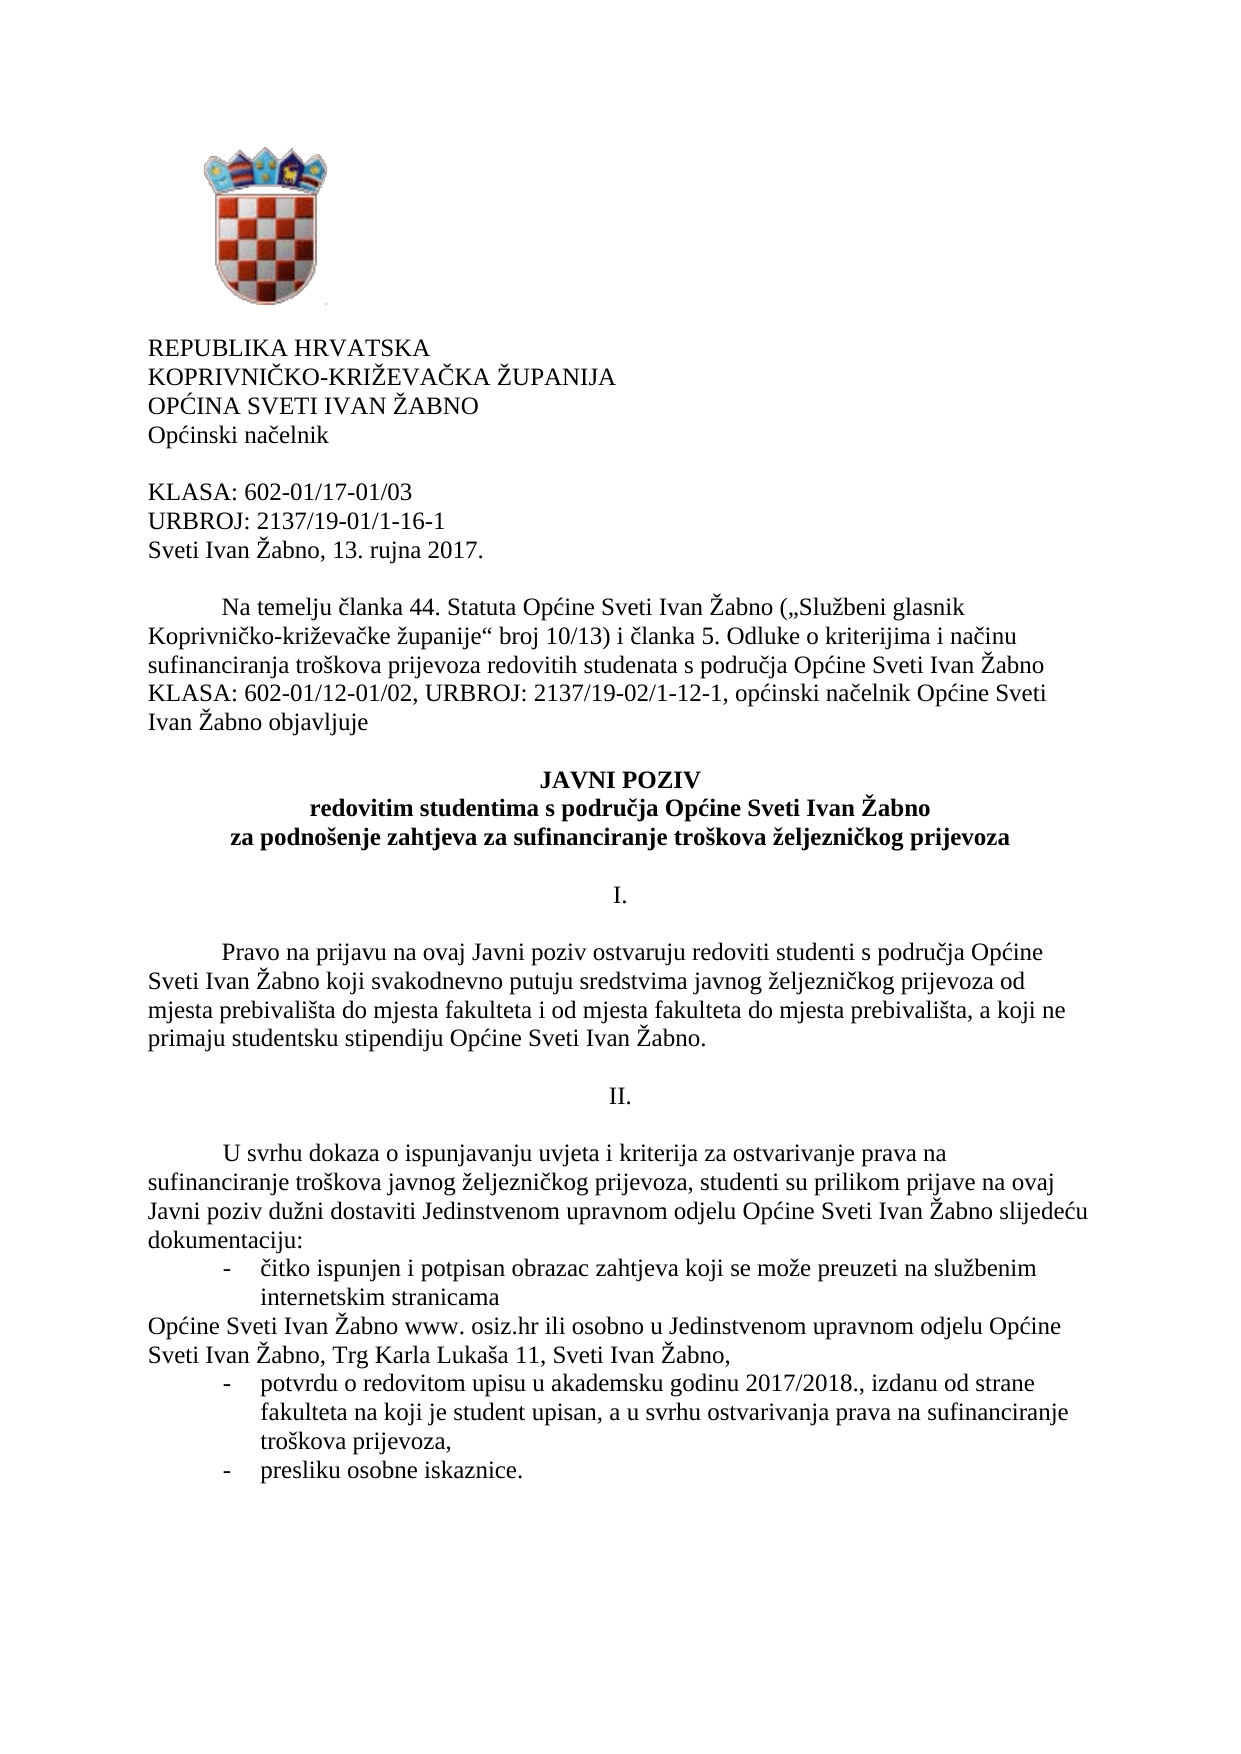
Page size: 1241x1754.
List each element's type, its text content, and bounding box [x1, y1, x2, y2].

list potvrdu o redovitom upisu u akademsku godinu 2017/2018., izdanu od strane fakulteta na koji je student upisan, a u svrhu ostvarivanja prava na sufinanciranje troškova prijevoza, [223, 1368, 1093, 1455]
text II. [148, 1081, 1093, 1110]
picture [203, 147, 328, 305]
text I. [148, 880, 1093, 908]
text OPĆINA SVETI IVAN ŽABNO [148, 391, 1093, 420]
text Sveti Ivan Žabno, 13. rujna 2017. [148, 535, 1093, 563]
text KLASA: 602-01/17-01/03 [148, 477, 1093, 506]
text redovitim studentima s područja Općine Sveti Ivan Žabno [148, 793, 1093, 822]
list čitko ispunjen i potpisan obrazac zahtjeva koji se može preuzeti na službenim internetskim stranicama [223, 1253, 1093, 1311]
text za podnošenje zahtjeva za sufinanciranje troškova željezničkog prijevoza [148, 822, 1093, 851]
text REPUBLIKA HRVATSKA [148, 333, 1093, 362]
text URBROJ: 2137/19-01/1-16-1 [148, 506, 1093, 535]
list presliku osobne iskaznice. [223, 1455, 1093, 1483]
text U svrhu dokaza o ispunjavanju uvjeta i kriterija za ostvarivanje prava na sufinanciranje troškova javnog željezničkog prijevoza, studenti su prilikom prijave na ovaj Javni poziv dužni dostaviti Jedinstvenom upravnom odjelu Općine Sveti Ivan Žabno slijedeću dokumentaciju: [148, 1138, 1093, 1253]
text JAVNI POZIV [148, 765, 1093, 793]
text Na temelju članka 44. Statuta Općine Sveti Ivan Žabno („Službeni glasnik Koprivničko-križevačke županije“ broj 10/13) i članka 5. Odluke o kriterijima i načinu sufinanciranja troškova prijevoza redovitih studenata s područja Općine Sveti Ivan Žabno KLASA: 602-01/12-01/02, URBROJ: 2137/19-02/1-12-1, općinski načelnik Općine Sveti Ivan Žabno objavljuje [148, 592, 1093, 736]
text Općinski načelnik [148, 420, 1093, 448]
text KOPRIVNIČKO-KRIŽEVAČKA ŽUPANIJA [148, 362, 1093, 391]
text Pravo na prijavu na ovaj Javni poziv ostvaruju redoviti studenti s područja Općine Sveti Ivan Žabno koji svakodnevno putuju sredstvima javnog željezničkog prijevoza od mjesta prebivališta do mjesta fakulteta i od mjesta fakulteta do mjesta prebivališta, a koji ne primaju studentsku stipendiju Općine Sveti Ivan Žabno. [148, 937, 1093, 1052]
text Općine Sveti Ivan Žabno www. osiz.hr ili osobno u Jedinstvenom upravnom odjelu Općine Sveti Ivan Žabno, Trg Karla Lukaša 11, Sveti Ivan Žabno, [148, 1311, 1093, 1368]
